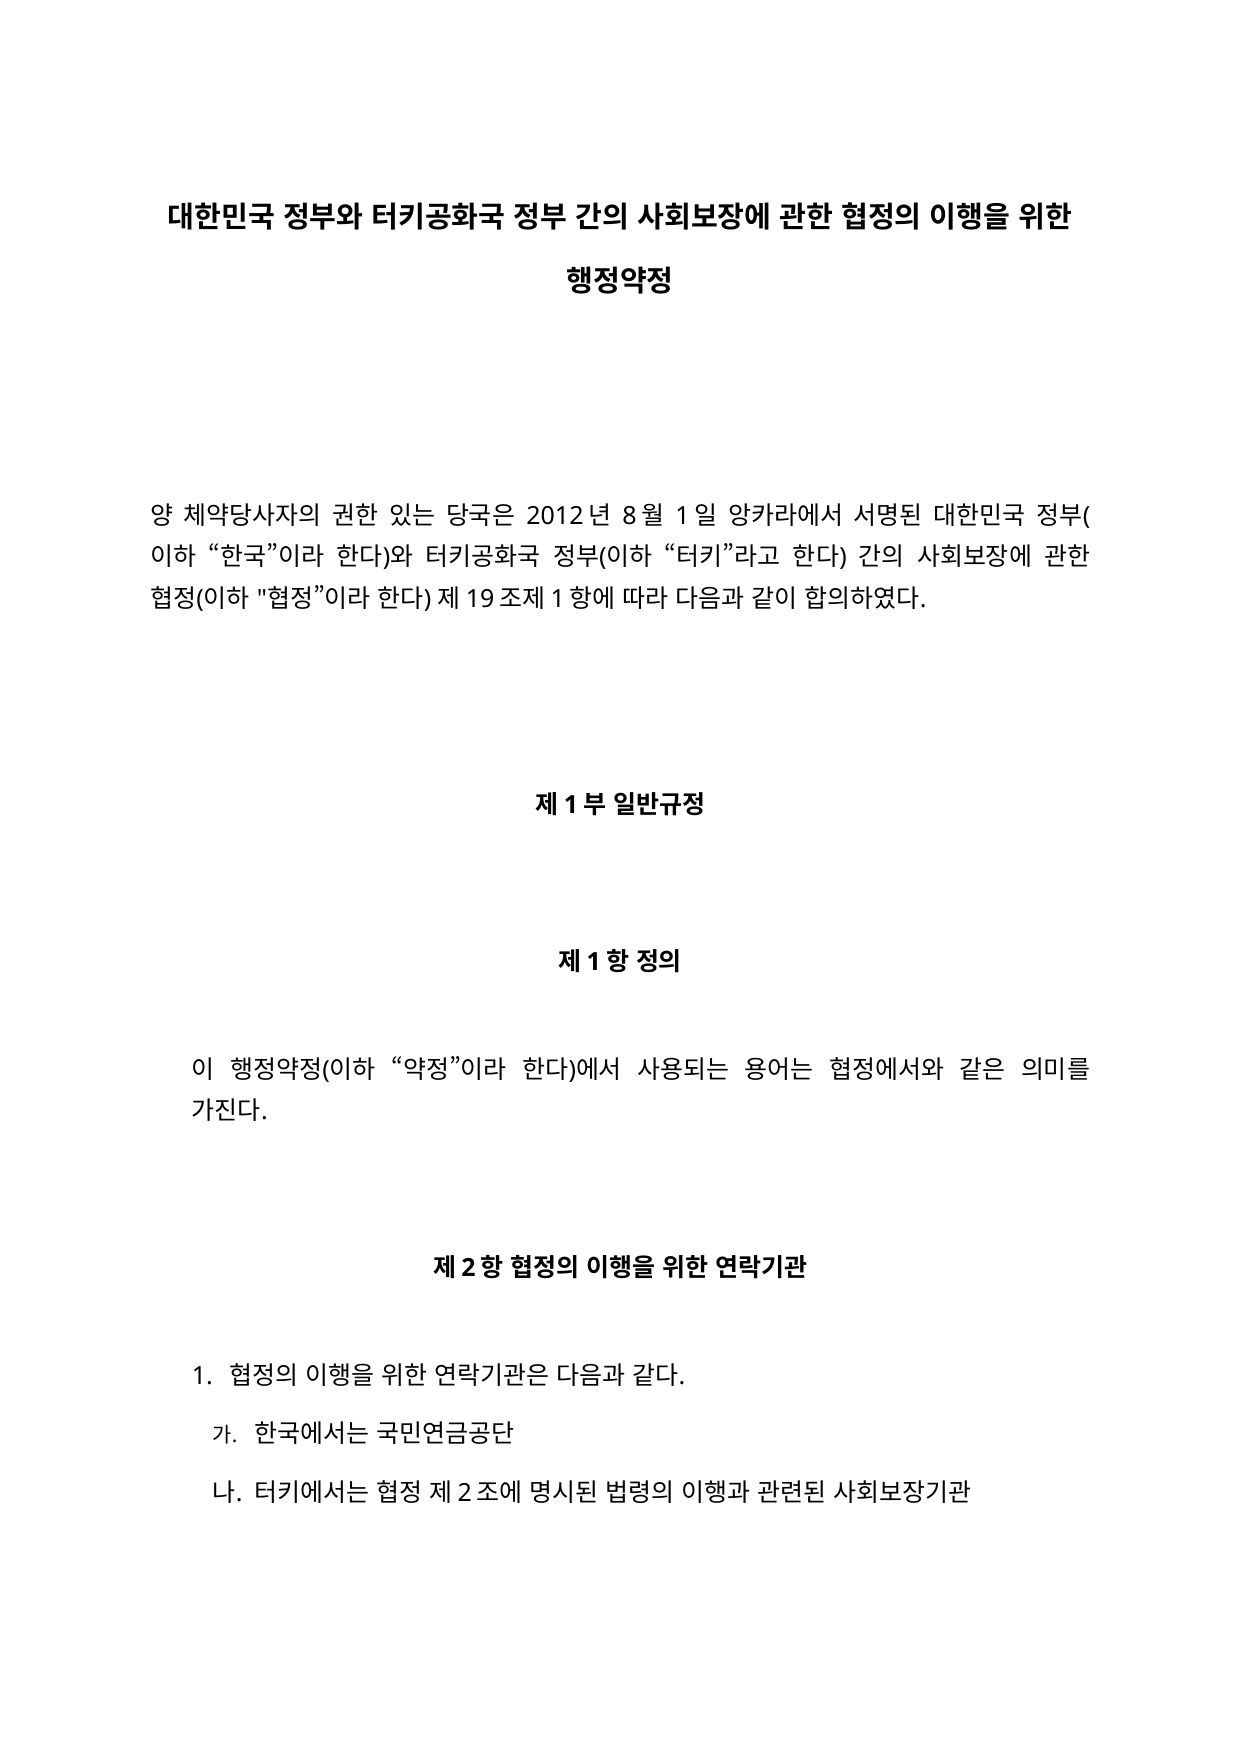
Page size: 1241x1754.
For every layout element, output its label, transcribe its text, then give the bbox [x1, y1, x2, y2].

list 협정의 이행을 위한 연락기관은 다음과 같다. [192, 1355, 1090, 1392]
list 터키에서는 협정 제2조에 명시된 법령의 이행과 관련된 사회보장기관 [212, 1472, 1090, 1508]
text 제1부 일반규정 [150, 785, 1090, 821]
text 대한민국 정부와 터키공화국 정부 간의 사회보장에 관한 협정의 이행을 위한 행정약정 [150, 194, 1090, 299]
list 한국에서는 국민연금공단 [212, 1414, 1090, 1450]
text 제2항 협정의 이행을 위한 연락기관 [150, 1248, 1090, 1284]
text 양 체약당사자의 권한 있는 당국은 2012년 8월 1일 앙카라에서 서명된 대한민국 정부(이하 “한국”이라 한다)와 터키공화국 정부(이하 “터키”라고 한다) 간의 사회보장에 관한 협정(이하 "협정”이라 한다) 제19조제1항에 따라 다음과 같이 합의하였다. [150, 495, 1090, 615]
text 제1항 정의 [150, 942, 1090, 978]
text 이 행정약정(이하 “약정”이라 한다)에서 사용되는 용어는 협정에서와 같은 의미를 가진다. [192, 1049, 1090, 1127]
